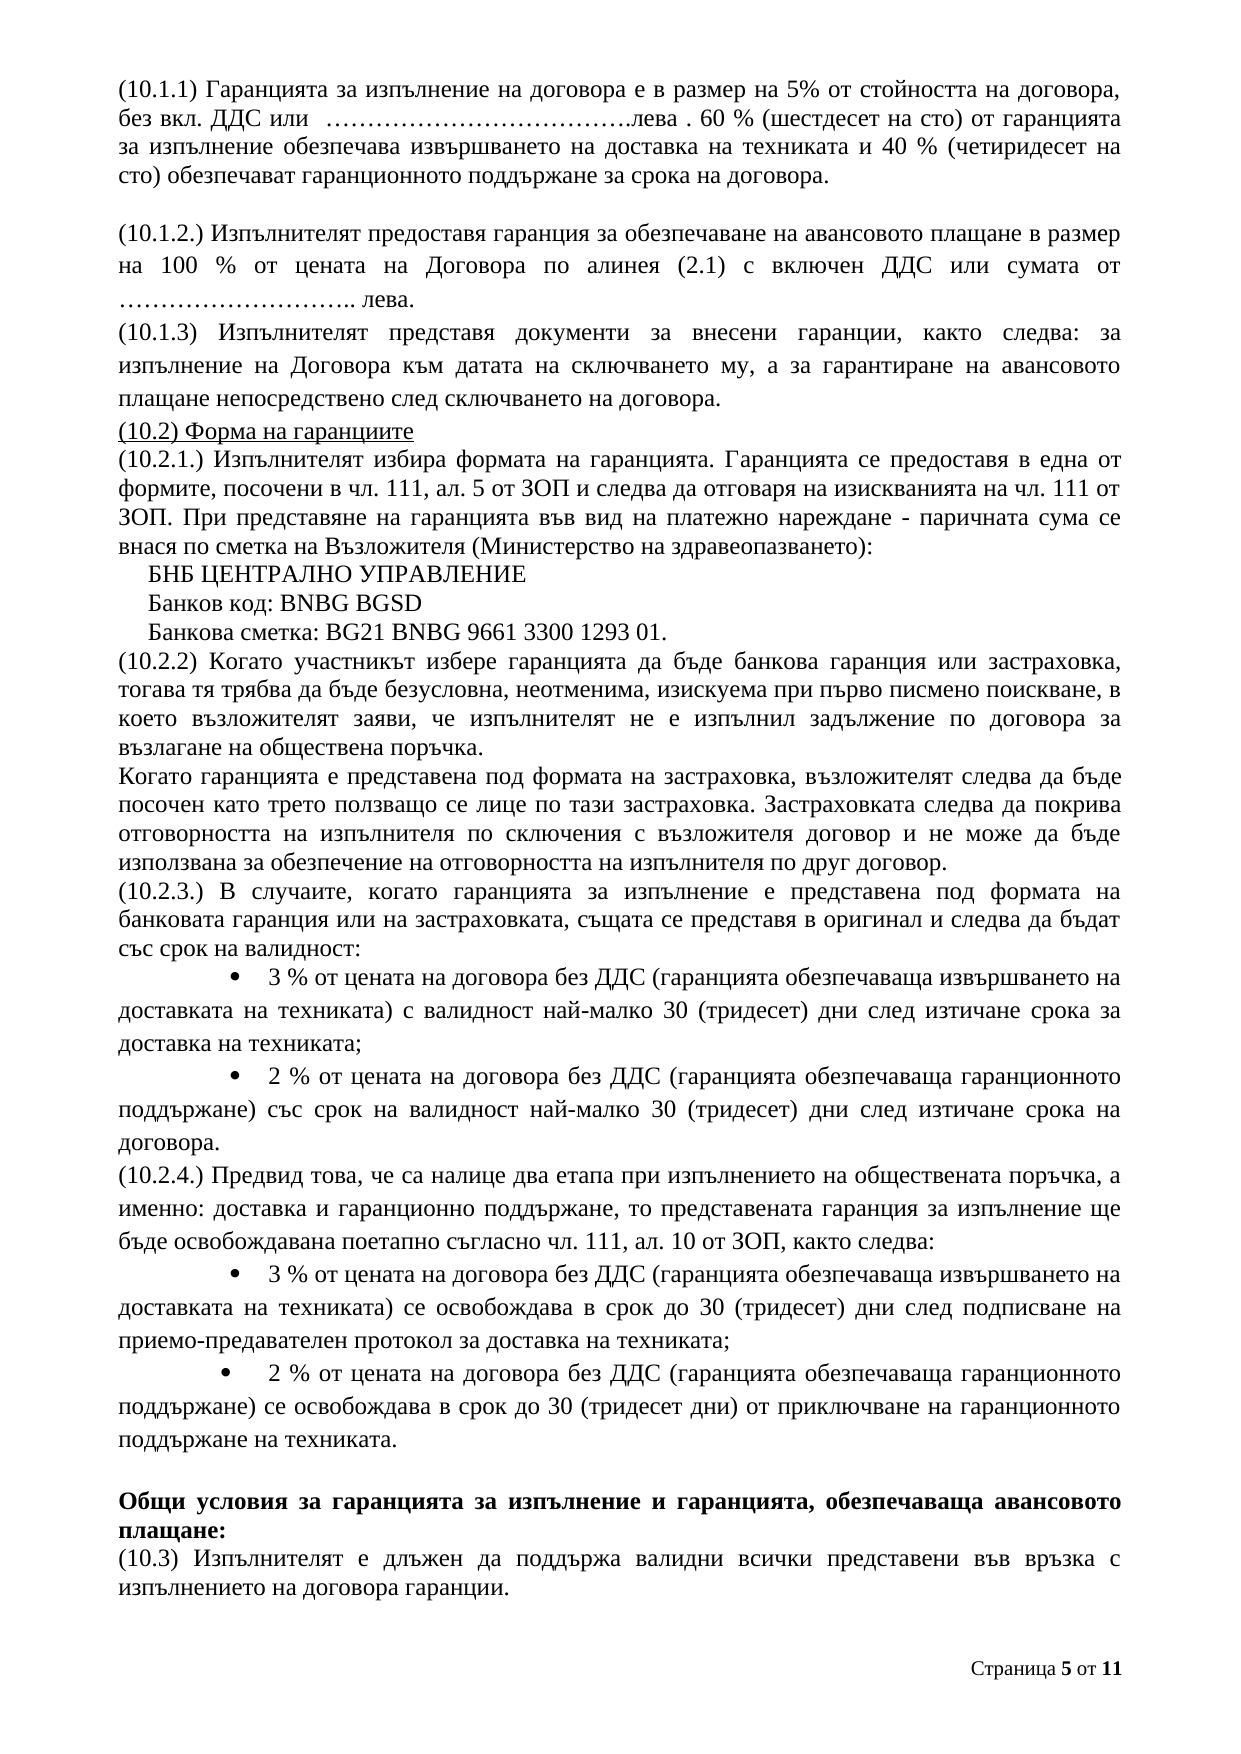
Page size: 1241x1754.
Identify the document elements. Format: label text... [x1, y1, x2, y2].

text БНБ ЦЕНТРАЛНО УПРАВЛЕНИЕ [118, 559, 1122, 588]
text (10.2.4.) Предвид това, че са налице два етапа при изпълнението на обществената поръчка, а именно: доставка и гаранционно поддържане, то представената гаранция за изпълнение ще бъде освобождавана поетапно съгласно чл. 111, ал. 10 от ЗОП, както следва: [118, 1160, 1122, 1255]
text Когато гаранцията е представена под формата на застраховка, възложителят следва да бъде посочен като трето ползващо се лице по тази застраховка. Застраховката следва да покрива отговорността на изпълнителя по сключения с възложителя договор и не може да бъде използвана за обезпечение на отговорността на изпълнителя по друг договор. [118, 761, 1122, 876]
text (10.1.1) Гаранцията за изпълнение на договора е в размер на 5% от стойността на договора, без вкл. ДДС или ……………………………….лева . 60 % (шестдесет на сто) от гаранцията за изпълнение обезпечава извършването на доставка на техниката и 40 % (четиридесет на сто) обезпечават гаранционното поддържане за срока на договора. [118, 74, 1122, 189]
list 2 % от цената на договора без ДДС (гаранцията обезпечаваща гаранционното поддържане) със срок на валидност най-малко 30 (тридесет) дни след изтичане срока на договора. [118, 1061, 1122, 1156]
text (10.2.3.) В случаите, когато гаранцията за изпълнение е представена под формата на банковата гаранция или на застраховката, същата се представя в оригинал и следва да бъдат със срок на валидност: [118, 876, 1122, 962]
list 2 % от цената на договора без ДДС (гаранцията обезпечаваща гаранционното поддържане) се освобождава в срок до 30 (тридесет дни) от приключване на гаранционното поддържане на техниката. [118, 1358, 1122, 1453]
text (10.1.2.) Изпълнителят предоставя гаранция за обезпечаване на авансовото плащане в размер на 100 % от цената на Договора по алинея (2.1) с включен ДДС или сумата от ……………………….. лева. [118, 218, 1122, 312]
text Банкова сметка: BG21 BNBG 9661 3300 1293 01. [118, 617, 1122, 646]
text Общи условия за гаранцията за изпълнение и гаранцията, обезпечаваща авансовото плащане: [118, 1486, 1122, 1543]
text (10.2) Форма на гаранциите [118, 416, 1122, 444]
text (10.2.1.) Изпълнителят избира формата на гаранцията. Гаранцията се предоставя в една от формите, посочени в чл. 111, ал. 5 от ЗОП и следва да отговаря на изискванията на чл. 111 от ЗОП. При представяне на гаранцията във вид на платежно нареждане - паричната сума се внася по сметка на Възложителя (Министерство на здравеопазването): [118, 444, 1122, 559]
list 3 % от цената на договора без ДДС (гаранцията обезпечаваща извършването на доставката на техниката) с валидност най-малко 30 (тридесет) дни след изтичане срока за доставка на техниката; [118, 962, 1122, 1057]
text (10.1.3) Изпълнителят представя документи за внесени гаранции, както следва: за изпълнение на Договора към датата на сключването му, а за гарантиране на авансовото плащане непосредствено след сключването на договора. [118, 317, 1122, 411]
text Банков код: BNBG BGSD [118, 588, 1122, 617]
list 3 % от цената на договора без ДДС (гаранцията обезпечаваща извършването на доставката на техниката) се освобождава в срок до 30 (тридесет) дни след подписване на приемо-предавателен протокол за доставка на техниката; [118, 1259, 1122, 1354]
text (10.2.2) Когато участникът избере гаранцията да бъде банкова гаранция или застраховка, тогава тя трябва да бъде безусловна, неотменима, изискуема при първо писмено поискване, в което възложителят заяви, че изпълнителят не е изпълнил задължение по договора за възлагане на обществена поръчка. [118, 646, 1122, 761]
text (10.3) Изпълнителят е длъжен да поддържа валидни всички представени във връзка с изпълнението на договора гаранции. [118, 1543, 1122, 1601]
